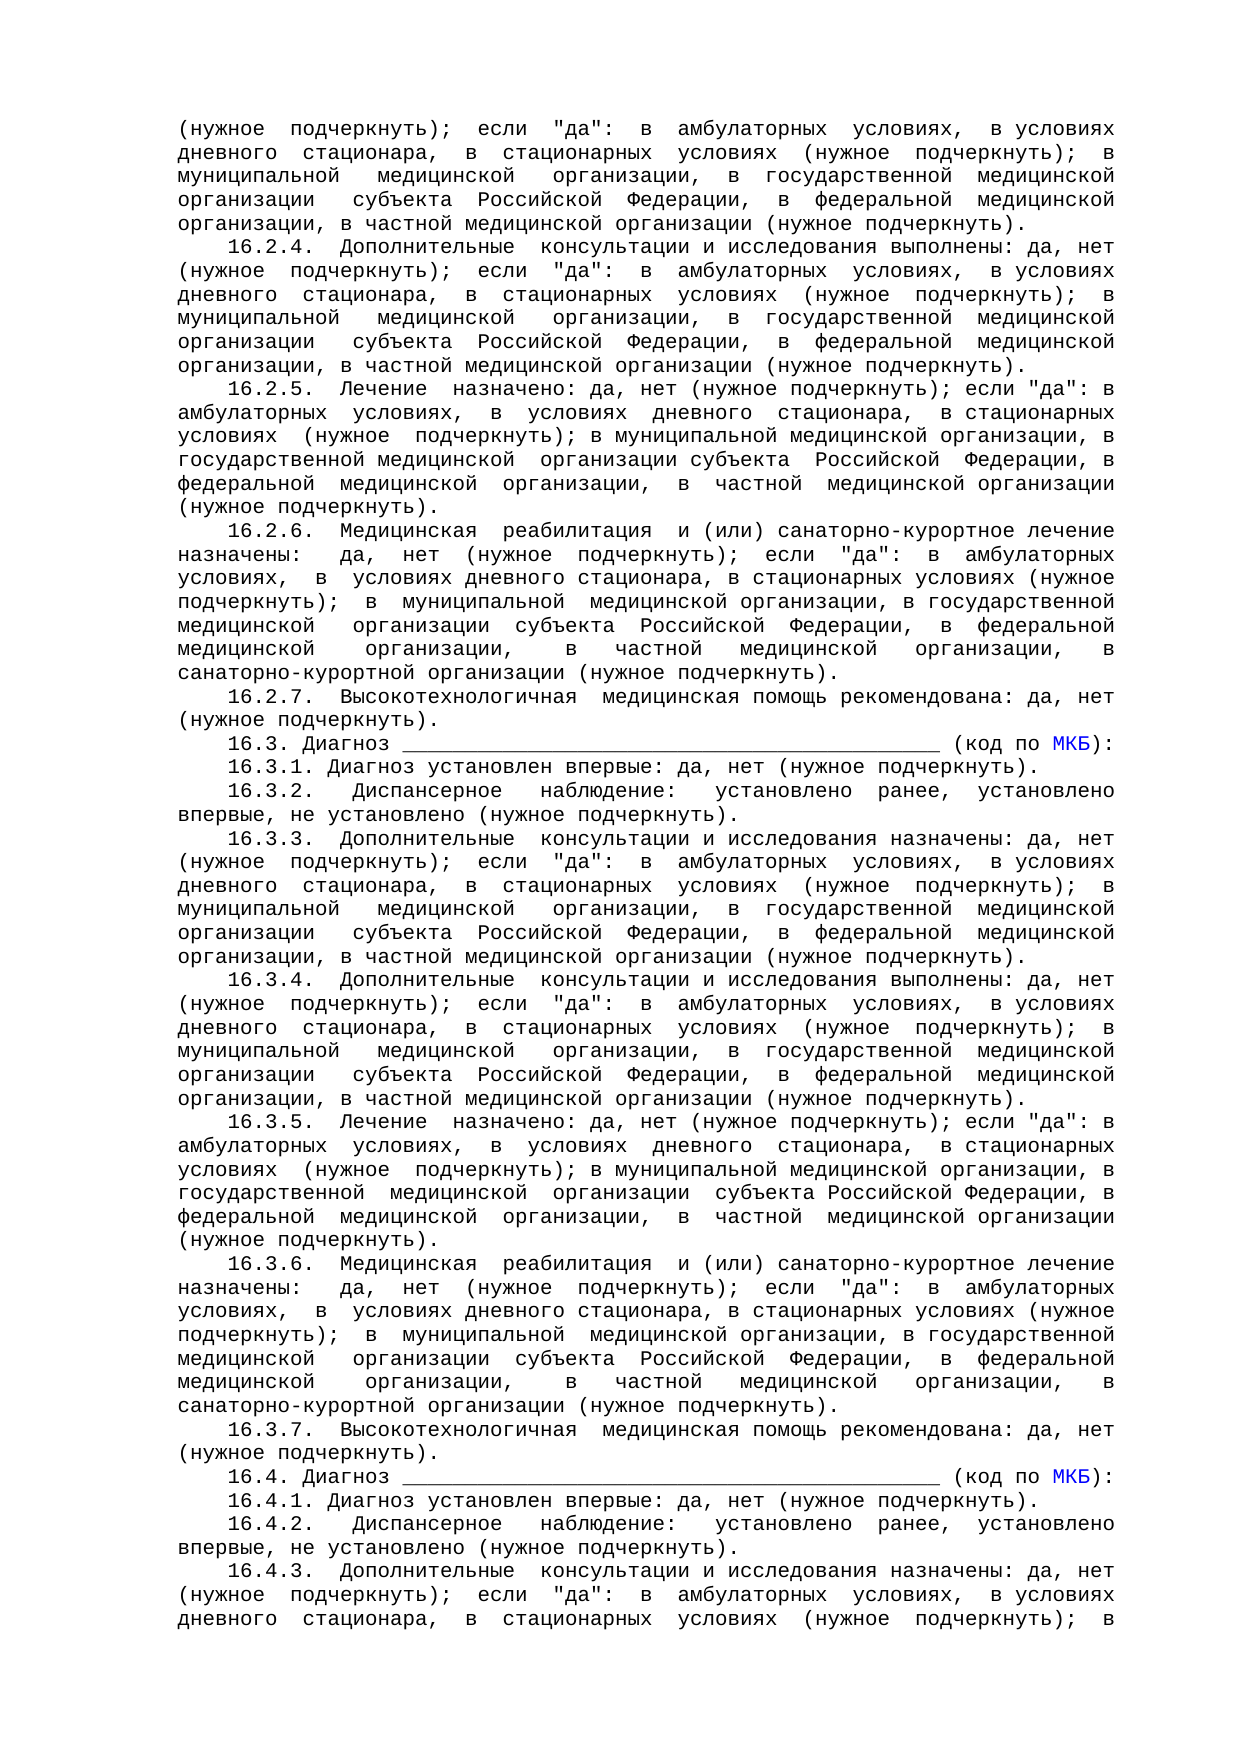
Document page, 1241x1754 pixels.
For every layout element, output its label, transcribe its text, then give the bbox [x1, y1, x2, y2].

text впервые, не установлено (нужное подчеркнуть). [177, 1537, 1152, 1561]
text впервые, не установлено (нужное подчеркнуть). [177, 804, 1152, 827]
text 16.2.6. Медицинская реабилитация и (или) санаторно-курортное лечение [177, 520, 1152, 544]
text организации, в частной медицинской организации (нужное подчеркнуть). [177, 213, 1152, 236]
text дневного стационара, в стационарных условиях (нужное подчеркнуть); в [177, 1608, 1152, 1631]
text 16.3.2. Диспансерное наблюдение: установлено ранее, установлено [177, 780, 1152, 804]
text 16.3.4. Дополнительные консультации и исследования выполнены: да, нет [177, 969, 1152, 993]
text организации, в частной медицинской организации (нужное подчеркнуть). [177, 1088, 1152, 1111]
text назначены: да, нет (нужное подчеркнуть); если "да": в амбулаторных [177, 1277, 1152, 1300]
text дневного стационара, в стационарных условиях (нужное подчеркнуть); в [177, 875, 1152, 898]
text 16.4.1. Диагноз установлен впервые: да, нет (нужное подчеркнуть). [177, 1489, 1152, 1513]
text амбулаторных условиях, в условиях дневного стационара, в стационарных [177, 1135, 1152, 1158]
text 16.4. Диагноз ___________________________________________ (код по МКБ): [177, 1466, 1152, 1489]
text условиях (нужное подчеркнуть); в муниципальной медицинской организации, в [177, 426, 1152, 449]
text медицинской организации, в частной медицинской организации, в [177, 1371, 1152, 1395]
text организации, в частной медицинской организации (нужное подчеркнуть). [177, 946, 1152, 969]
text организации субъекта Российской Федерации, в федеральной медицинской [177, 1064, 1152, 1088]
text муниципальной медицинской организации, в государственной медицинской [177, 165, 1152, 189]
text (нужное подчеркнуть). [177, 1442, 1152, 1466]
text 16.2.4. Дополнительные консультации и исследования выполнены: да, нет [177, 236, 1152, 260]
text (нужное подчеркнуть); если "да": в амбулаторных условиях, в условиях [177, 260, 1152, 284]
text организации, в частной медицинской организации (нужное подчеркнуть). [177, 354, 1152, 378]
text (нужное подчеркнуть); если "да": в амбулаторных условиях, в условиях [177, 851, 1152, 875]
text организации субъекта Российской Федерации, в федеральной медицинской [177, 189, 1152, 213]
text подчеркнуть); в муниципальной медицинской организации, в государственной [177, 1324, 1152, 1348]
text назначены: да, нет (нужное подчеркнуть); если "да": в амбулаторных [177, 544, 1152, 567]
text организации субъекта Российской Федерации, в федеральной медицинской [177, 331, 1152, 354]
text (нужное подчеркнуть); если "да": в амбулаторных условиях, в условиях [177, 118, 1152, 142]
text 16.3.1. Диагноз установлен впервые: да, нет (нужное подчеркнуть). [177, 757, 1152, 780]
text дневного стационара, в стационарных условиях (нужное подчеркнуть); в [177, 142, 1152, 165]
text 16.2.7. Высокотехнологичная медицинская помощь рекомендована: да, нет [177, 686, 1152, 709]
text 16.3.6. Медицинская реабилитация и (или) санаторно-курортное лечение [177, 1253, 1152, 1277]
text условиях, в условиях дневного стационара, в стационарных условиях (нужное [177, 567, 1152, 591]
text условиях (нужное подчеркнуть); в муниципальной медицинской организации, в [177, 1158, 1152, 1182]
text (нужное подчеркнуть). [177, 709, 1152, 733]
text дневного стационара, в стационарных условиях (нужное подчеркнуть); в [177, 1017, 1152, 1040]
text муниципальной медицинской организации, в государственной медицинской [177, 898, 1152, 922]
text медицинской организации субъекта Российской Федерации, в федеральной [177, 615, 1152, 638]
text 16.3.5. Лечение назначено: да, нет (нужное подчеркнуть); если "да": в [177, 1111, 1152, 1135]
text амбулаторных условиях, в условиях дневного стационара, в стационарных [177, 402, 1152, 426]
text федеральной медицинской организации, в частной медицинской организации [177, 1206, 1152, 1229]
text муниципальной медицинской организации, в государственной медицинской [177, 307, 1152, 331]
text подчеркнуть); в муниципальной медицинской организации, в государственной [177, 591, 1152, 615]
text 16.2.5. Лечение назначено: да, нет (нужное подчеркнуть); если "да": в [177, 378, 1152, 402]
text 16.3.3. Дополнительные консультации и исследования назначены: да, нет [177, 827, 1152, 851]
text (нужное подчеркнуть); если "да": в амбулаторных условиях, в условиях [177, 1584, 1152, 1608]
text государственной медицинской организации субъекта Российской Федерации, в [177, 449, 1152, 473]
text дневного стационара, в стационарных условиях (нужное подчеркнуть); в [177, 284, 1152, 307]
text организации субъекта Российской Федерации, в федеральной медицинской [177, 922, 1152, 946]
text 16.4.3. Дополнительные консультации и исследования назначены: да, нет [177, 1561, 1152, 1584]
text условиях, в условиях дневного стационара, в стационарных условиях (нужное [177, 1300, 1152, 1324]
text муниципальной медицинской организации, в государственной медицинской [177, 1040, 1152, 1064]
text санаторно-курортной организации (нужное подчеркнуть). [177, 662, 1152, 686]
text 16.4.2. Диспансерное наблюдение: установлено ранее, установлено [177, 1513, 1152, 1537]
text (нужное подчеркнуть); если "да": в амбулаторных условиях, в условиях [177, 993, 1152, 1017]
text медицинской организации, в частной медицинской организации, в [177, 638, 1152, 662]
text медицинской организации субъекта Российской Федерации, в федеральной [177, 1348, 1152, 1371]
text государственной медицинской организации субъекта Российской Федерации, в [177, 1182, 1152, 1206]
text (нужное подчеркнуть). [177, 1229, 1152, 1253]
text 16.3. Диагноз ___________________________________________ (код по МКБ): [177, 733, 1152, 757]
text санаторно-курортной организации (нужное подчеркнуть). [177, 1395, 1152, 1419]
text (нужное подчеркнуть). [177, 496, 1152, 520]
text федеральной медицинской организации, в частной медицинской организации [177, 473, 1152, 496]
text 16.3.7. Высокотехнологичная медицинская помощь рекомендована: да, нет [177, 1419, 1152, 1442]
